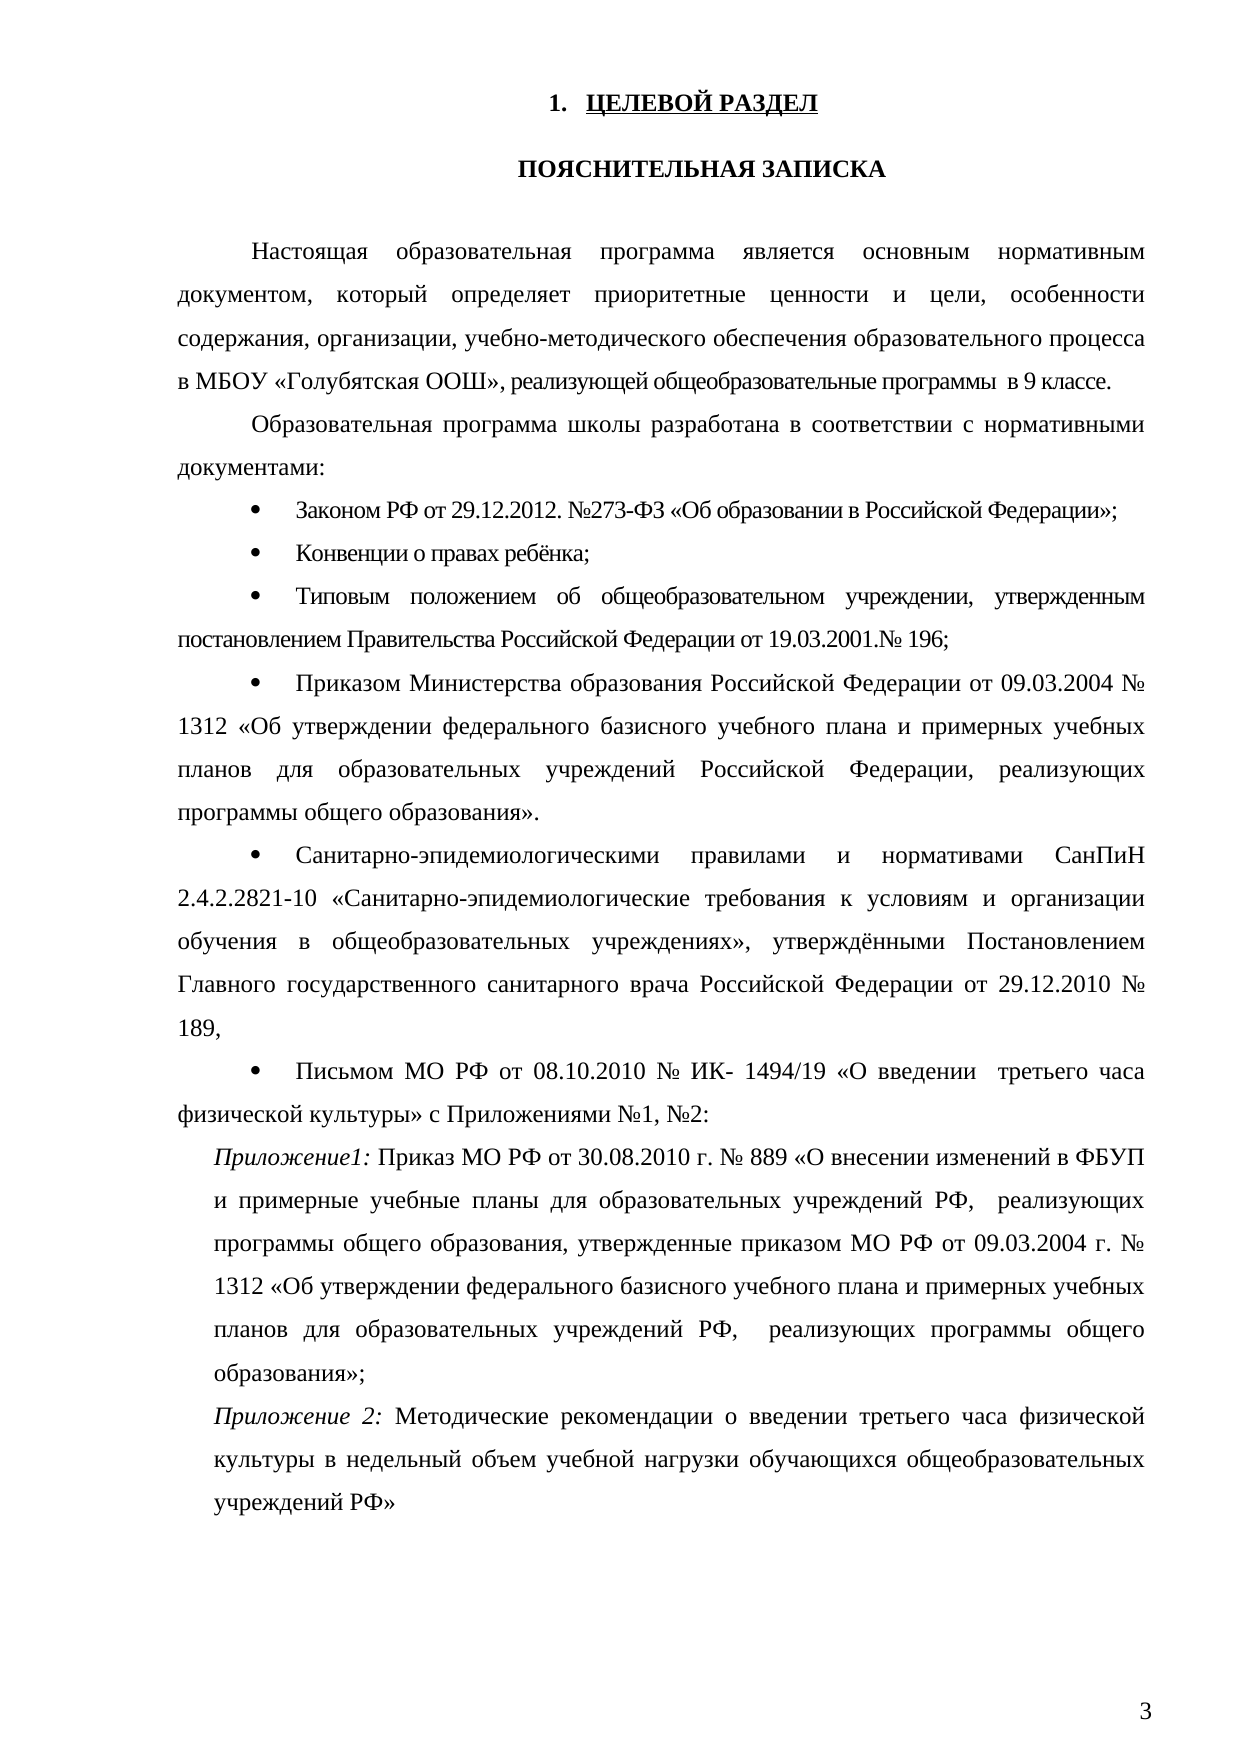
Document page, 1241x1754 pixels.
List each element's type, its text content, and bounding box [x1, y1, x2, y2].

list Приказом Министерства образования Российской Федерации от 09.03.2004 № 1312 «Об утверждении федерального базисного учебного плана и примерных учебных планов для образовательных учреждений Российской Федерации, реализующих программы общего образования». [177, 668, 1146, 826]
list Письмом МО РФ от 08.10.2010 № ИК- 1494/19 «О введении третьего часа физической культуры» с Приложениями №1, №2: [177, 1056, 1146, 1128]
list Конвенции о правах ребёнка; [177, 538, 1146, 567]
text Образовательная программа школы разработана в соответствии с нормативными документами: [177, 409, 1146, 481]
text Приложение 2: Методические рекомендации о введении третьего часа физической культуры в недельный объем учебной нагрузки обучающихся общеобразовательных учреждений РФ» [213, 1401, 1146, 1516]
list ПОЯСНИТЕЛЬНАЯ ЗАПИСКА [252, 154, 1152, 183]
text Приложение1: Приказ МО РФ от 30.08.2010 г. № 889 «О внесении изменений в ФБУП и примерные учебные планы для образовательных учреждений РФ, реализующих программы общего образования, утвержденные приказом МО РФ от 09.03.2004 г. № 1312 «Об утверждении федерального базисного учебного плана и примерных учебных планов для образовательных учреждений РФ, реализующих программы общего образования»; [213, 1142, 1146, 1386]
list Санитарно-эпидемиологическими правилами и нормативами СанПиН 2.4.2.2821-10 «Санитарно-эпидемиологические требования к условиям и организации обучения в общеобразовательных учреждениях», утверждёнными Постановлением Главного государственного санитарного врача Российской Федерации от 29.12.2010 № 189, [177, 840, 1146, 1041]
text Настоящая образовательная программа является основным нормативным документом, который определяет приоритетные ценности и цели, особенности содержания, организации, учебно-методического обеспечения образовательного процесса в МБОУ «Голубятская ООШ», реализующей общеобразовательные программы в 9 классе. [177, 236, 1146, 394]
list Законом РФ от 29.12.2012. №273-ФЗ «Об образовании в Российской Федерации»; [177, 495, 1146, 524]
list Типовым положением об общеобразовательном учреждении, утвержденным постановлением Правительства Российской Федерации от 19.03.2001.№ 196; [177, 581, 1146, 653]
list ЦЕЛЕВОЙ РАЗДЕЛ [215, 88, 1152, 117]
